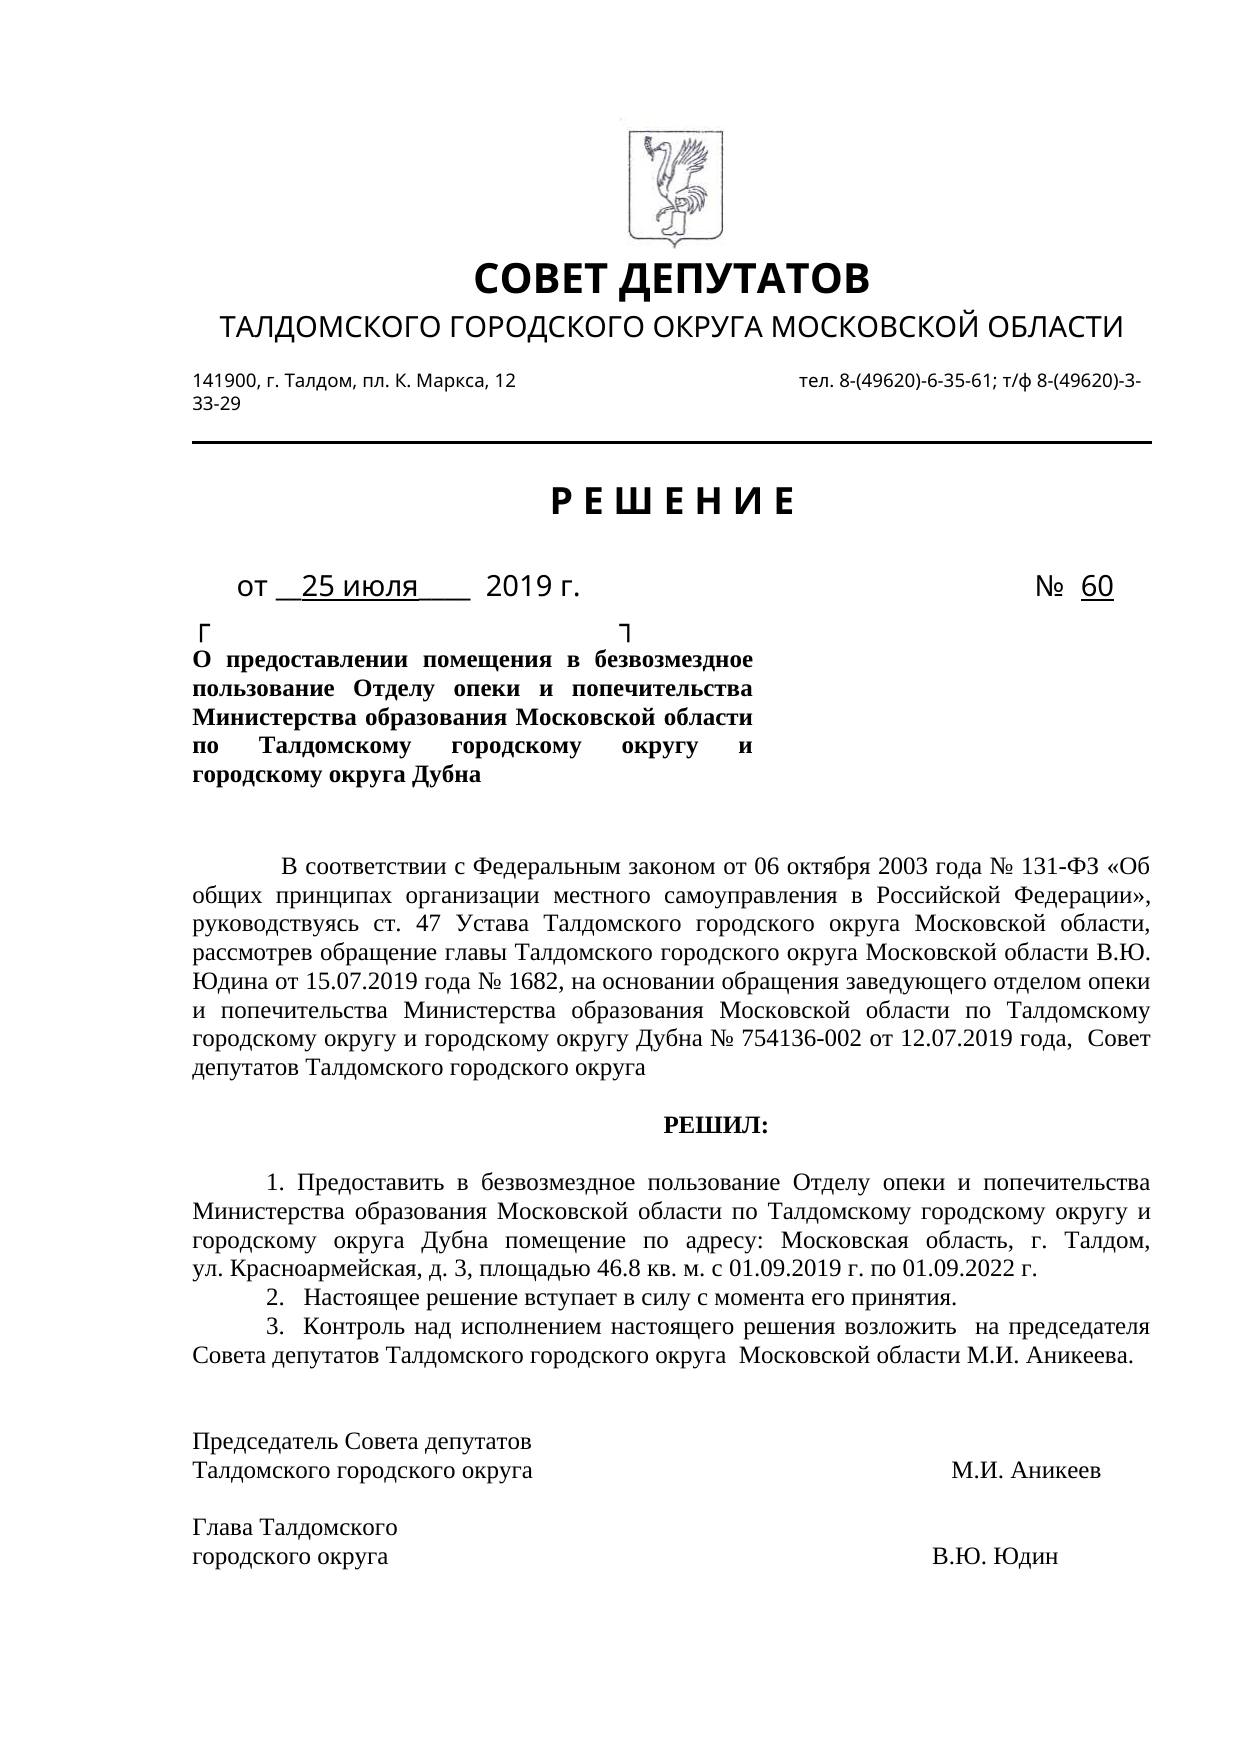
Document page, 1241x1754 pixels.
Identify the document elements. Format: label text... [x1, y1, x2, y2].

text от __25 июля____ 2019 г. № 60 [192, 565, 1152, 605]
picture [619, 118, 725, 250]
text 2. Настоящее решение вступает в силу с момента его принятия. [192, 1282, 1152, 1311]
text 141900, г. Талдом, пл. К. Маркса, 12 тел. 8-(49620)-6-35-61; т/ф 8-(49620)-3-33-29 [192, 369, 1152, 414]
text Талдомского городского округа М.И. Аникеев [192, 1455, 1152, 1483]
text Председатель Совета депутатов [192, 1426, 1152, 1455]
text РЕШИЛ: [192, 1110, 1152, 1138]
text 1. Предоставить в безвозмездное пользование Отделу опеки и попечительства Министерства образования Московской области по Талдомскому городскому округу и городскому округа Дубна помещение по адресу: Московская область, г. Талдом, ул. Красноармейская, д. 3, площадью 46.8 кв. м. с 01.09.2019 г. по 01.09.2022 г. [192, 1167, 1152, 1282]
text СОВЕТ ДЕПУТАТОВ [192, 249, 1152, 306]
text 3. Контроль над исполнением настоящего решения возложить на председателя Совета депутатов Талдомского городского округа Московской области М.И. Аникеева. [192, 1311, 1152, 1368]
text В соответствии с Федеральным законом от 06 октября 2003 года № 131-ФЗ «Об общих принципах организации местного самоуправления в Российской Федерации», руководствуясь ст. 47 Устава Талдомского городского округа Московской области, рассмотрев обращение главы Талдомского городского округа Московской области В.Ю. Юдина от 15.07.2019 года № 1682, на основании обращения заведующего отделом опеки и попечительства Министерства образования Московской области по Талдомскому городскому округу и городскому округу Дубна № 754136-002 от 12.07.2019 года, Совет депутатов Талдомского городского округа [192, 851, 1152, 1081]
text ┌ ┐ [192, 605, 1152, 644]
text городского округа В.Ю. Юдин [192, 1541, 1152, 1570]
text О предоставлении помещения в безвозмездное пользование Отделу опеки и попечительства Министерства образования Московской области по Талдомскому городскому округу и городскому округа Дубна [192, 644, 753, 788]
text Р Е Ш Е Н И Е [192, 474, 1152, 525]
text ТАЛДОМСКОГО ГОРОДСКОГО ОКРУГА МОСКОВСКОЙ ОБЛАСТИ [192, 306, 1152, 346]
text Глава Талдомского [192, 1512, 1152, 1541]
